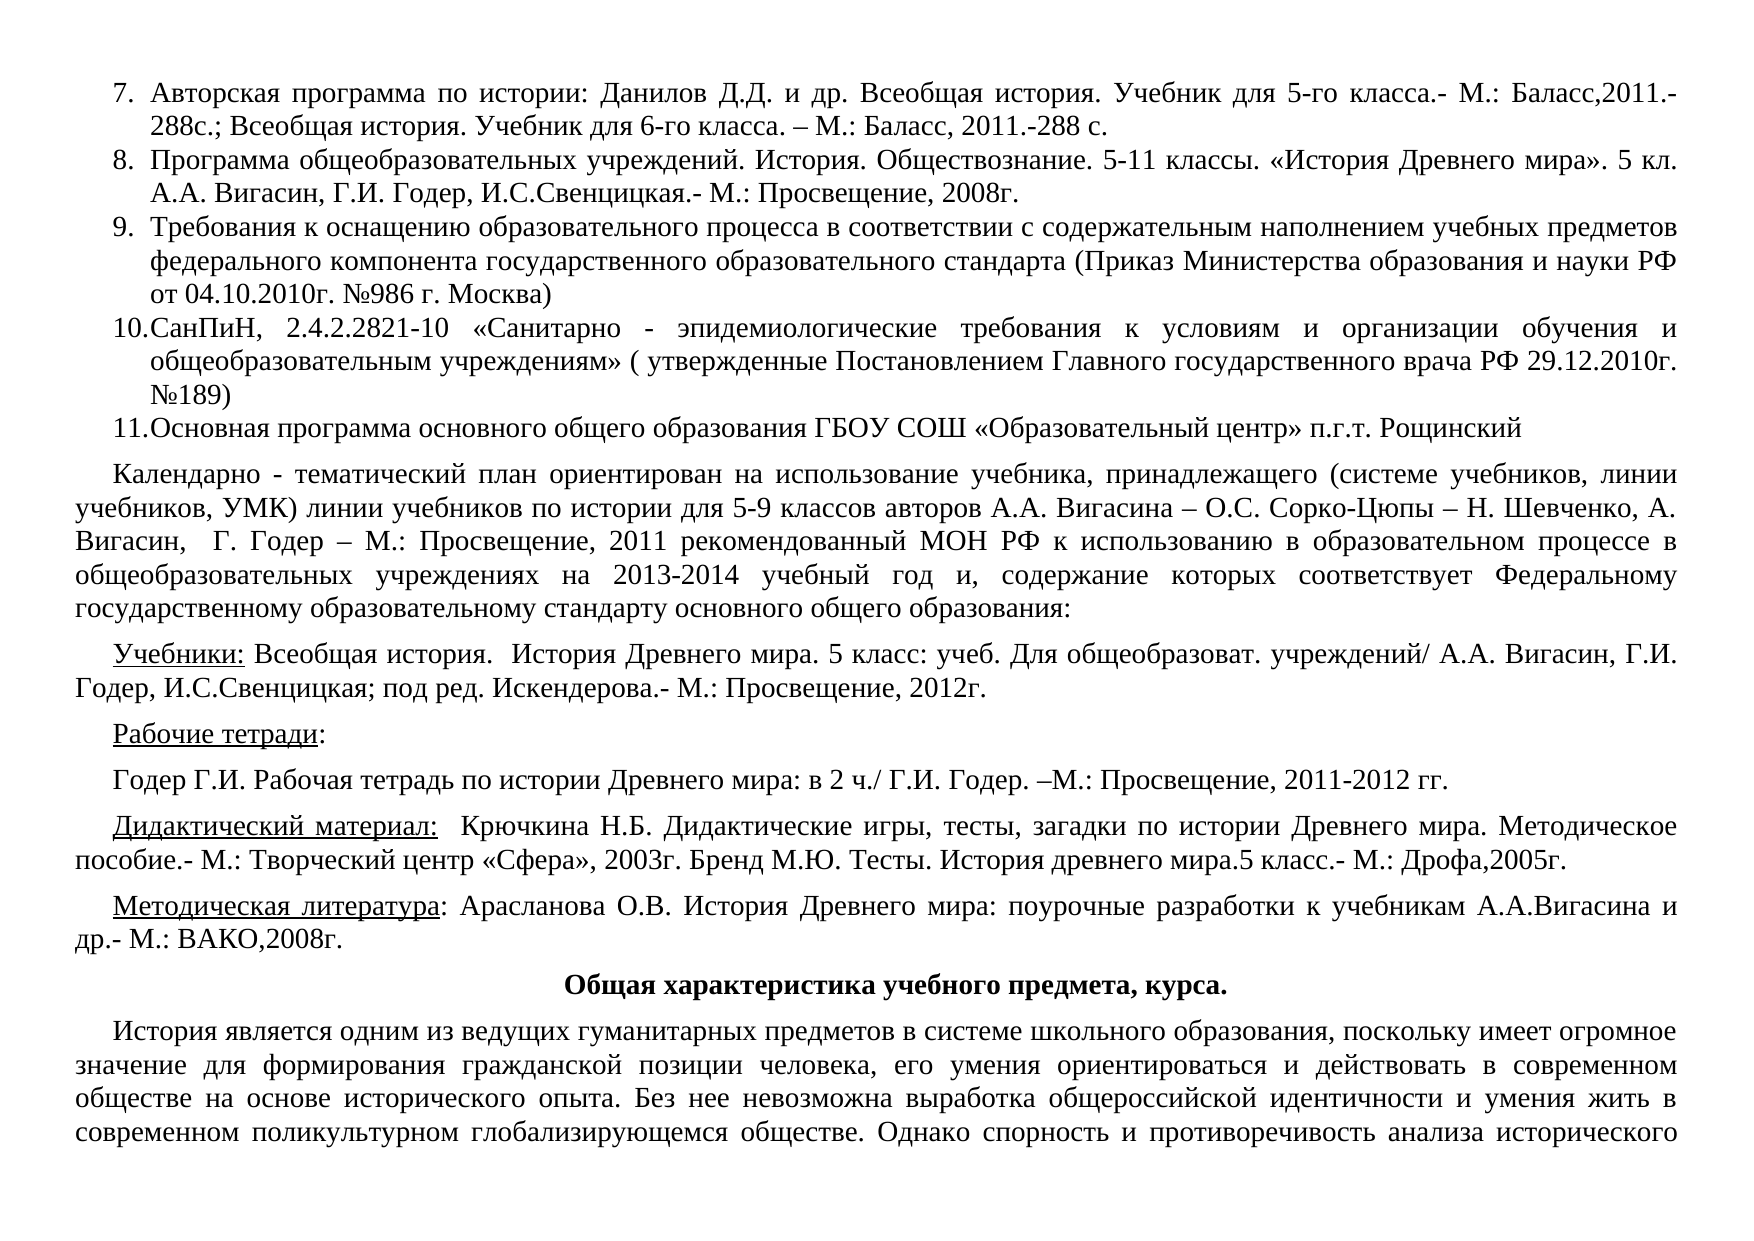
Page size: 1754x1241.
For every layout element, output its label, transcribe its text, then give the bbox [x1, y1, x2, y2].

text Общая характеристика учебного предмета, курса. [75, 967, 1679, 1001]
list Основная программа основного общего образования ГБОУ СОШ «Образовательный центр» п.г.т. Рощинский [112, 410, 1679, 444]
list Авторская программа по истории: Данилов Д.Д. и др. Всеобщая история. Учебник для 5-го класса.- М.: Баласс,2011.-288с.; Всеобщая история. Учебник для 6-го класса. – М.: Баласс, 2011.-288 с. [112, 75, 1679, 142]
text Методическая литература: Арасланова О.В. История Древнего мира: поурочные разработки к учебникам А.А.Вигасина и др.- М.: ВАКО,2008г. [75, 888, 1679, 955]
text Годер Г.И. Рабочая тетрадь по истории Древнего мира: в 2 ч./ Г.И. Годер. –М.: Просвещение, 2011-2012 гг. [75, 762, 1679, 796]
list Программа общеобразовательных учреждений. История. Обществознание. 5-11 классы. «История Древнего мира». 5 кл. А.А. Вигасин, Г.И. Годер, И.С.Свенцицкая.- М.: Просвещение, 2008г. [112, 142, 1679, 209]
text Учебники: Всеобщая история. История Древнего мира. 5 класс: учеб. Для общеобразоват. учреждений/ А.А. Вигасин, Г.И. Годер, И.С.Свенцицкая; под ред. Искендерова.- М.: Просвещение, 2012г. [75, 637, 1679, 704]
list Требования к оснащению образовательного процесса в соответствии с содержательным наполнением учебных предметов федерального компонента государственного образовательного стандарта (Приказ Министерства образования и науки РФ от 04.10.2010г. №986 г. Москва) [112, 209, 1679, 310]
text Дидактический материал: Крючкина Н.Б. Дидактические игры, тесты, загадки по истории Древнего мира. Методическое пособие.- М.: Творческий центр «Сфера», 2003г. Бренд М.Ю. Тесты. История древнего мира.5 класс.- М.: Дрофа,2005г. [75, 808, 1679, 875]
list СанПиН, 2.4.2.2821-10 «Санитарно - эпидемиологические требования к условиям и организации обучения и общеобразовательным учреждениям» ( утвержденные Постановлением Главного государственного врача РФ 29.12.2010г. №189) [112, 310, 1679, 410]
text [75, 1013, 1679, 1148]
text Рабочие тетради: [75, 716, 1679, 750]
text Календарно - тематический план ориентирован на использование учебника, принадлежащего (системе учебников, линии учебников, УМК) линии учебников по истории для 5-9 классов авторов А.А. Вигасина – О.С. Сорко-Цюпы – Н. Шевченко, А. Вигасин, Г. Годер – М.: Просвещение, 2011 рекомендованный МОН РФ к использованию в образовательном процессе в общеобразовательных учреждениях на 2013-2014 учебный год и, содержание которых соответствует Федеральному государственному образовательному стандарту основного общего образования: [75, 456, 1679, 624]
